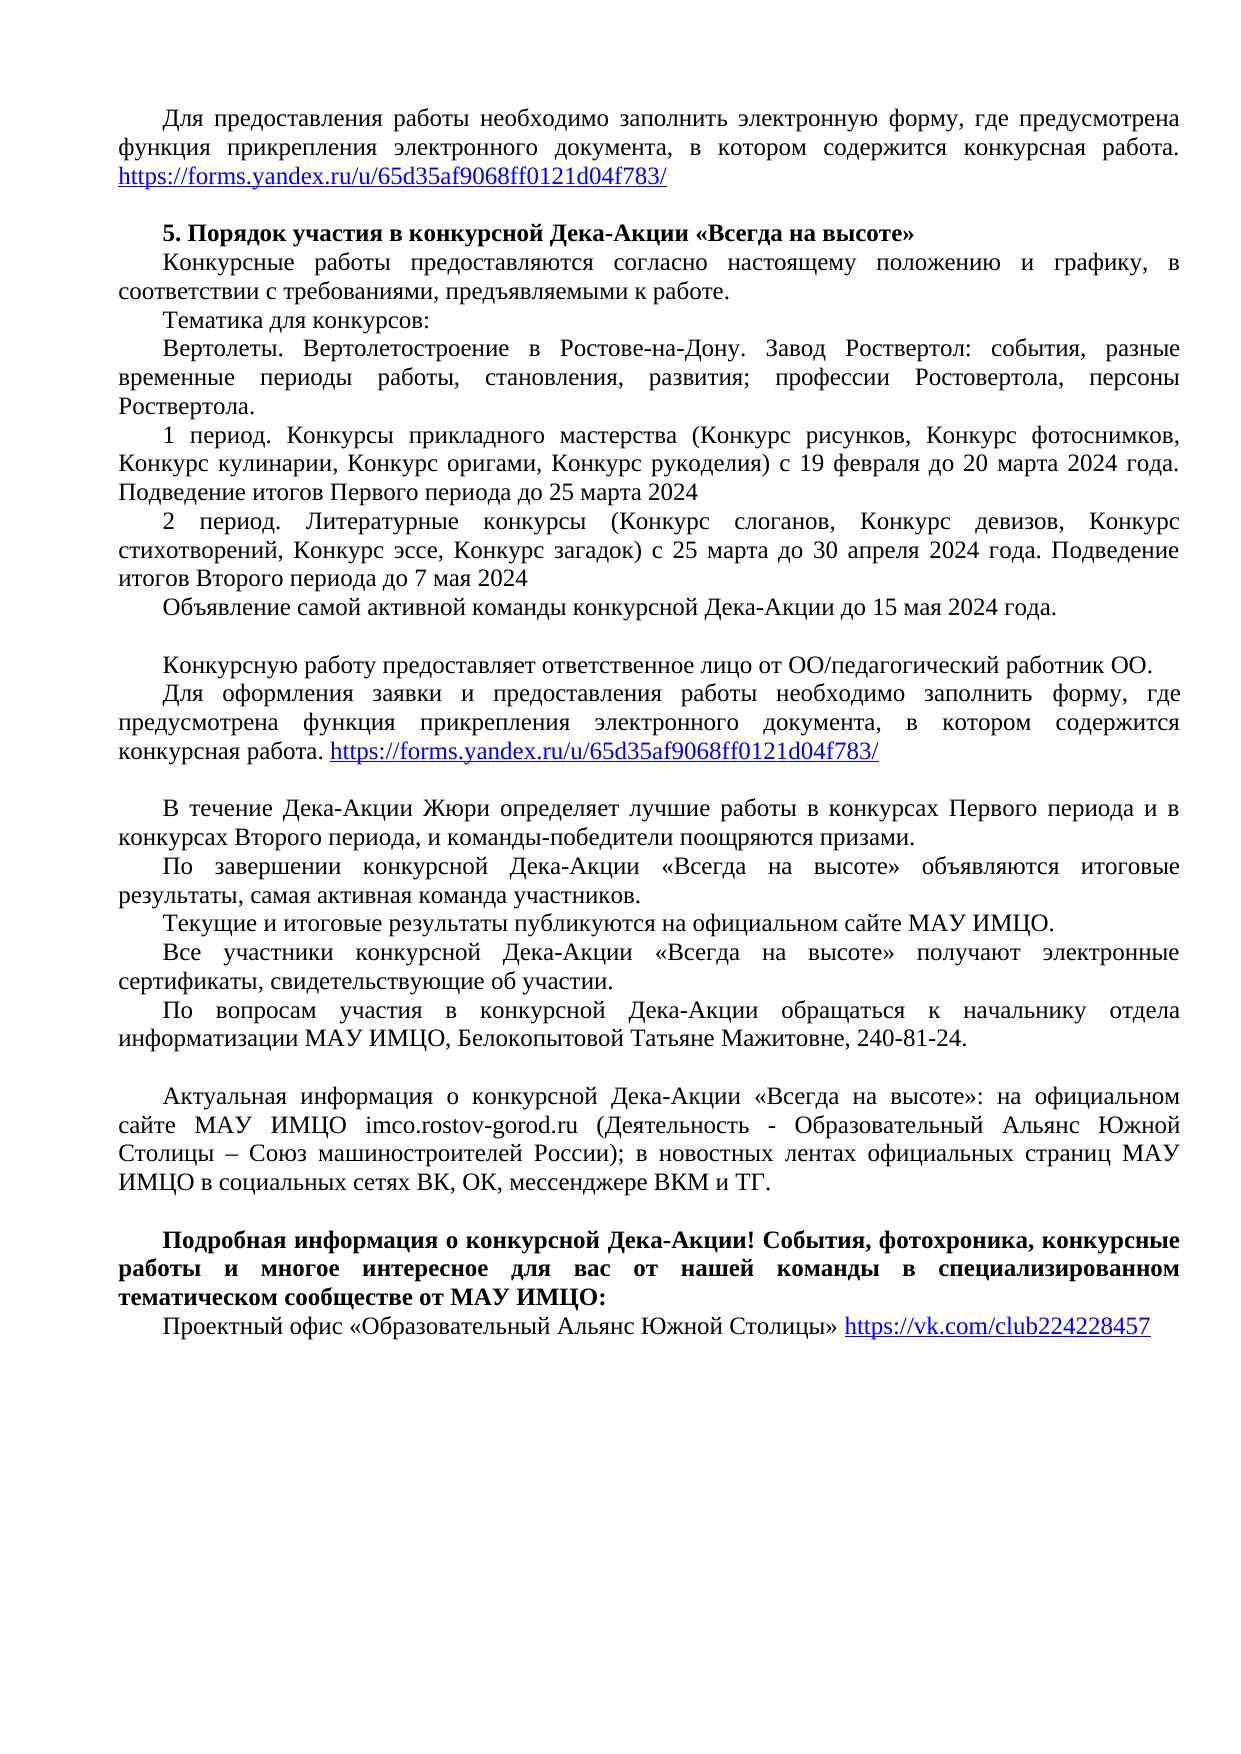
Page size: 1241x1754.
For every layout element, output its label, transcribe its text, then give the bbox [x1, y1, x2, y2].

text 2 период. Литературные конкурсы (Конкурс слоганов, Конкурс девизов, Конкурс стихотворений, Конкурс эссе, Конкурс загадок) с 25 марта до 30 апреля 2024 года. Подведение итогов Второго периода до 7 мая 2024 [118, 506, 1181, 592]
text По завершении конкурсной Дека-Акции «Всегда на высоте» объявляются итоговые результаты, самая активная команда участников. [118, 851, 1181, 908]
text Проектный офис «Образовательный Альянс Южной Столицы» https://vk.com/club224228457 [118, 1311, 1181, 1340]
text Объявление самой активной команды конкурсной Дека-Акции до 15 мая 2024 года. [118, 592, 1181, 621]
text В течение Дека-Акции Жюри определяет лучшие работы в конкурсах Первого периода и в конкурсах Второго периода, и команды-победители поощряются призами. [118, 793, 1181, 851]
text Вертолеты. Вертолетостроение в Ростове-на-Дону. Завод Роствертол: события, разные временные периоды работы, становления, развития; профессии Ростовертола, персоны Роствертола. [118, 333, 1181, 420]
text Подробная информация о конкурсной Дека-Акции! События, фотохроника, конкурсные работы и многое интересное для вас от нашей команды в специализированном тематическом сообществе от МАУ ИМЦО: [118, 1225, 1181, 1311]
text Конкурсные работы предоставляются согласно настоящему положению и графику, в соответствии с требованиями, предъявляемыми к работе. [118, 247, 1181, 305]
text 1 период. Конкурсы прикладного мастерства (Конкурс рисунков, Конкурс фотоснимков, Конкурс кулинарии, Конкурс оригами, Конкурс рукоделия) с 19 февраля до 20 марта 2024 года. Подведение итогов Первого периода до 25 марта 2024 [118, 420, 1181, 506]
text По вопросам участия в конкурсной Дека-Акции обращаться к начальнику отдела информатизации МАУ ИМЦО, Белокопытовой Татьяне Мажитовне, 240-81-24. [118, 995, 1181, 1052]
text Все участники конкурсной Дека-Акции «Всегда на высоте» получают электронные сертификаты, свидетельствующие об участии. [118, 937, 1181, 995]
text Тематика для конкурсов: [118, 305, 1181, 333]
text Конкурсную работу предоставляет ответственное лицо от ОО/педагогический работник ОО. [118, 650, 1181, 678]
text 5. Порядок участия в конкурсной Дека-Акции «Всегда на высоте» [118, 218, 1181, 247]
list Для оформления заявки и предоставления работы необходимо заполнить форму, где предусмотрена функция прикрепления электронного документа, в котором содержится конкурсная работа. https://forms.yandex.ru/u/65d35af9068ff0121d04f783/ [118, 678, 1181, 765]
text Текущие и итоговые результаты публикуются на официальном сайте МАУ ИМЦО. [118, 908, 1181, 937]
text Актуальная информация о конкурсной Дека-Акции «Всегда на высоте»: на официальном сайте МАУ ИМЦО imco.rostov-gorod.ru (Деятельность - Образовательный Альянс Южной Столицы – Союз машиностроителей России); в новостных лентах официальных страниц МАУ ИМЦО в социальных сетях ВК, ОК, мессенджере ВКМ и ТГ. [118, 1081, 1181, 1196]
